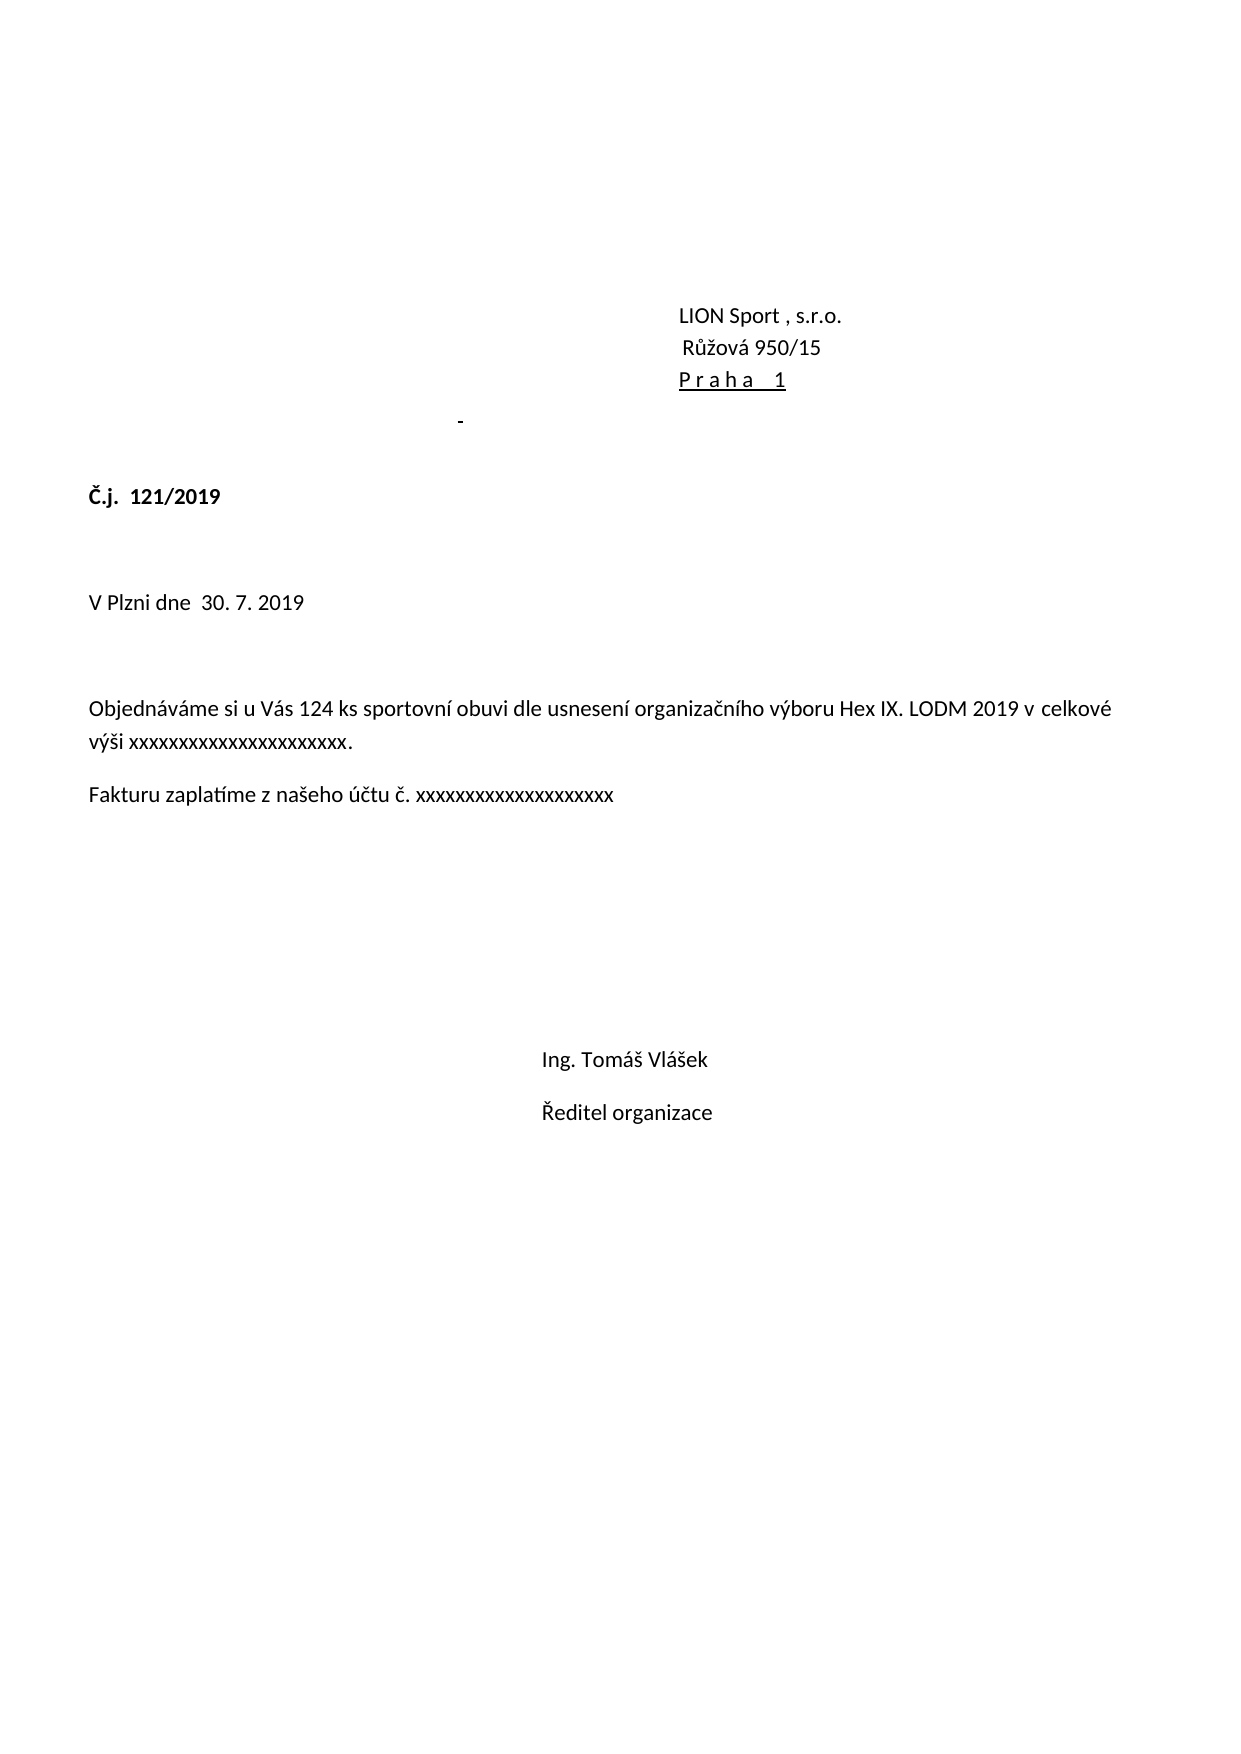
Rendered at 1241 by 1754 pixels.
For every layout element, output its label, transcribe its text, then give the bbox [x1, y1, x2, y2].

text LION Sport , s.r.o. [89, 301, 1152, 329]
text Fakturu zaplatíme z našeho účtu č. xxxxxxxxxxxxxxxxxxxx [89, 780, 1152, 808]
text Objednáváme si u Vás 124 ks sportovní obuvi dle usnesení organizačního výboru Hex IX. LODM 2019 v celkové výši xxxxxxxxxxxxxxxxxxxxxx. [89, 694, 1152, 755]
text P r a h a 1 [89, 365, 1152, 393]
text Č.j. 121/2019 [89, 482, 1152, 511]
text Ředitel organizace [89, 1098, 1152, 1126]
text Růžová 950/15 [89, 333, 1152, 361]
text V Plzni dne 30. 7. 2019 [89, 588, 1152, 617]
text Ing. Tomáš Vlášek [89, 1045, 1152, 1073]
